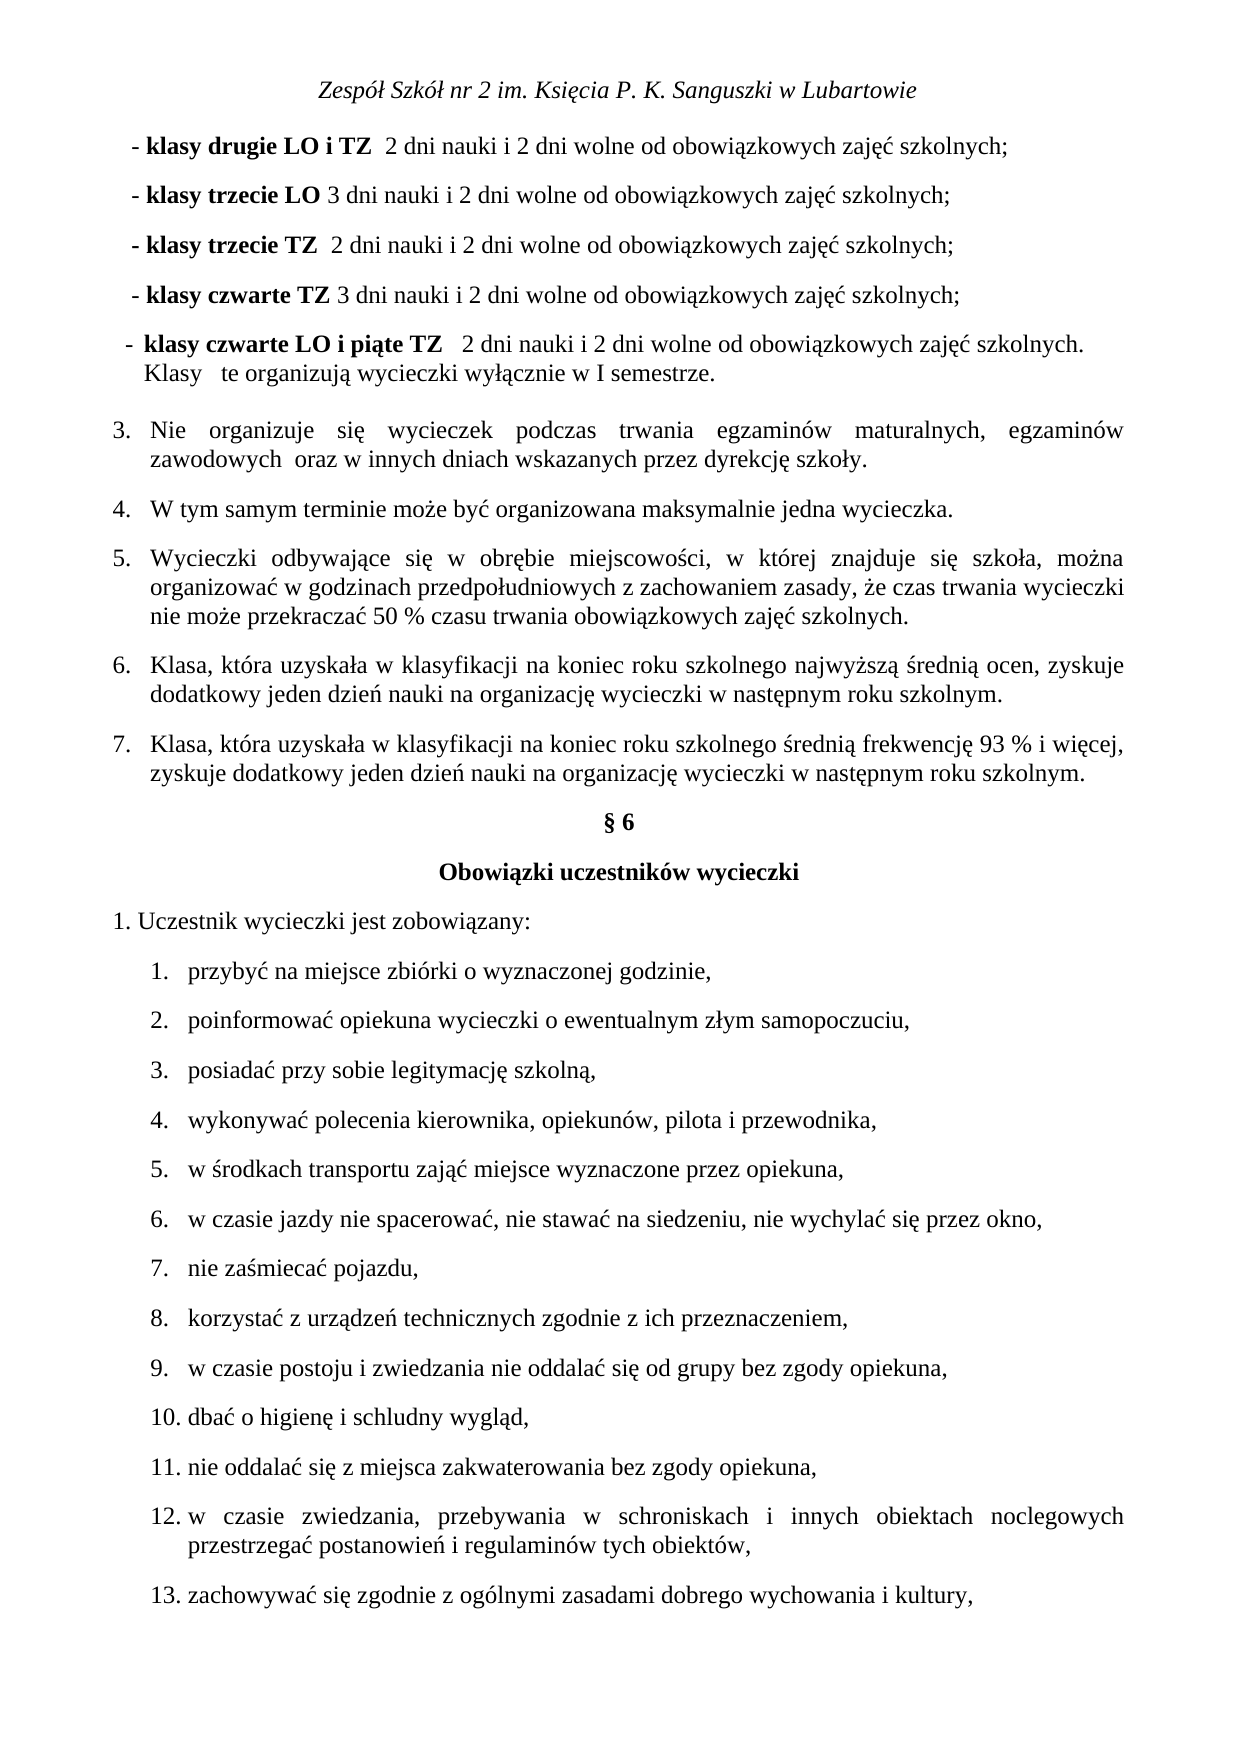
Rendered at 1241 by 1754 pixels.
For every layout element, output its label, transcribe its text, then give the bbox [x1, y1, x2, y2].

list W tym samym terminie może być organizowana maksymalnie jedna wycieczka. [112, 494, 1125, 523]
list Nie organizuje się wycieczek podczas trwania egzaminów maturalnych, egzaminów zawodowych oraz w innych dniach wskazanych przez dyrekcję szkoły. [112, 416, 1125, 473]
text § 6 [112, 807, 1125, 836]
list Klasa, która uzyskała w klasyfikacji na koniec roku szkolnego najwyższą średnią ocen, zyskuje dodatkowy jeden dzień nauki na organizację wycieczki w następnym roku szkolnym. [112, 651, 1125, 708]
text - klasy czwarte TZ 3 dni nauki i 2 dni wolne od obowiązkowych zajęć szkolnych; [112, 280, 1125, 308]
text 1. Uczestnik wycieczki jest zobowiązany: [112, 906, 1125, 935]
text - klasy drugie LO i TZ 2 dni nauki i 2 dni wolne od obowiązkowych zajęć szkolnych; [112, 131, 1125, 160]
list dbać o higienę i schludny wygląd, [150, 1402, 1125, 1431]
list przybyć na miejsce zbiórki o wyznaczonej godzinie, [150, 956, 1125, 985]
text - klasy trzecie LO 3 dni nauki i 2 dni wolne od obowiązkowych zajęć szkolnych; [112, 181, 1125, 209]
text Klasy te organizują wycieczki wyłącznie w I semestrze. [112, 358, 1125, 387]
text - klasy trzecie TZ 2 dni nauki i 2 dni wolne od obowiązkowych zajęć szkolnych; [112, 230, 1125, 259]
text - klasy czwarte LO i piąte TZ 2 dni nauki i 2 dni wolne od obowiązkowych zajęć szkolnych. [112, 329, 1125, 358]
list poinformować opiekuna wycieczki o ewentualnym złym samopoczuciu, [150, 1006, 1125, 1034]
list zachowywać się zgodnie z ogólnymi zasadami dobrego wychowania i kultury, [150, 1580, 1125, 1608]
subtitle Obowiązki uczestników wycieczki [112, 857, 1125, 886]
list Wycieczki odbywające się w obrębie miejscowości, w której znajduje się szkoła, można organizować w godzinach przedpołudniowych z zachowaniem zasady, że czas trwania wycieczki nie może przekraczać 50 % czasu trwania obowiązkowych zajęć szkolnych. [112, 543, 1125, 630]
list wykonywać polecenia kierownika, opiekunów, pilota i przewodnika, [150, 1105, 1125, 1133]
list w czasie jazdy nie spacerować, nie stawać na siedzeniu, nie wychylać się przez okno, [150, 1204, 1125, 1233]
list w czasie postoju i zwiedzania nie oddalać się od grupy bez zgody opiekuna, [150, 1353, 1125, 1381]
list w czasie zwiedzania, przebywania w schroniskach i innych obiektach noclegowych przestrzegać postanowień i regulaminów tych obiektów, [150, 1501, 1125, 1559]
list nie oddalać się z miejsca zakwaterowania bez zgody opiekuna, [150, 1452, 1125, 1481]
list Klasa, która uzyskała w klasyfikacji na koniec roku szkolnego średnią frekwencję 93 % i więcej, zyskuje dodatkowy jeden dzień nauki na organizację wycieczki w następnym roku szkolnym. [112, 729, 1125, 786]
list w środkach transportu zająć miejsce wyznaczone przez opiekuna, [150, 1154, 1125, 1183]
list korzystać z urządzeń technicznych zgodnie z ich przeznaczeniem, [150, 1303, 1125, 1332]
list nie zaśmiecać pojazdu, [150, 1253, 1125, 1282]
list posiadać przy sobie legitymację szkolną, [150, 1055, 1125, 1084]
